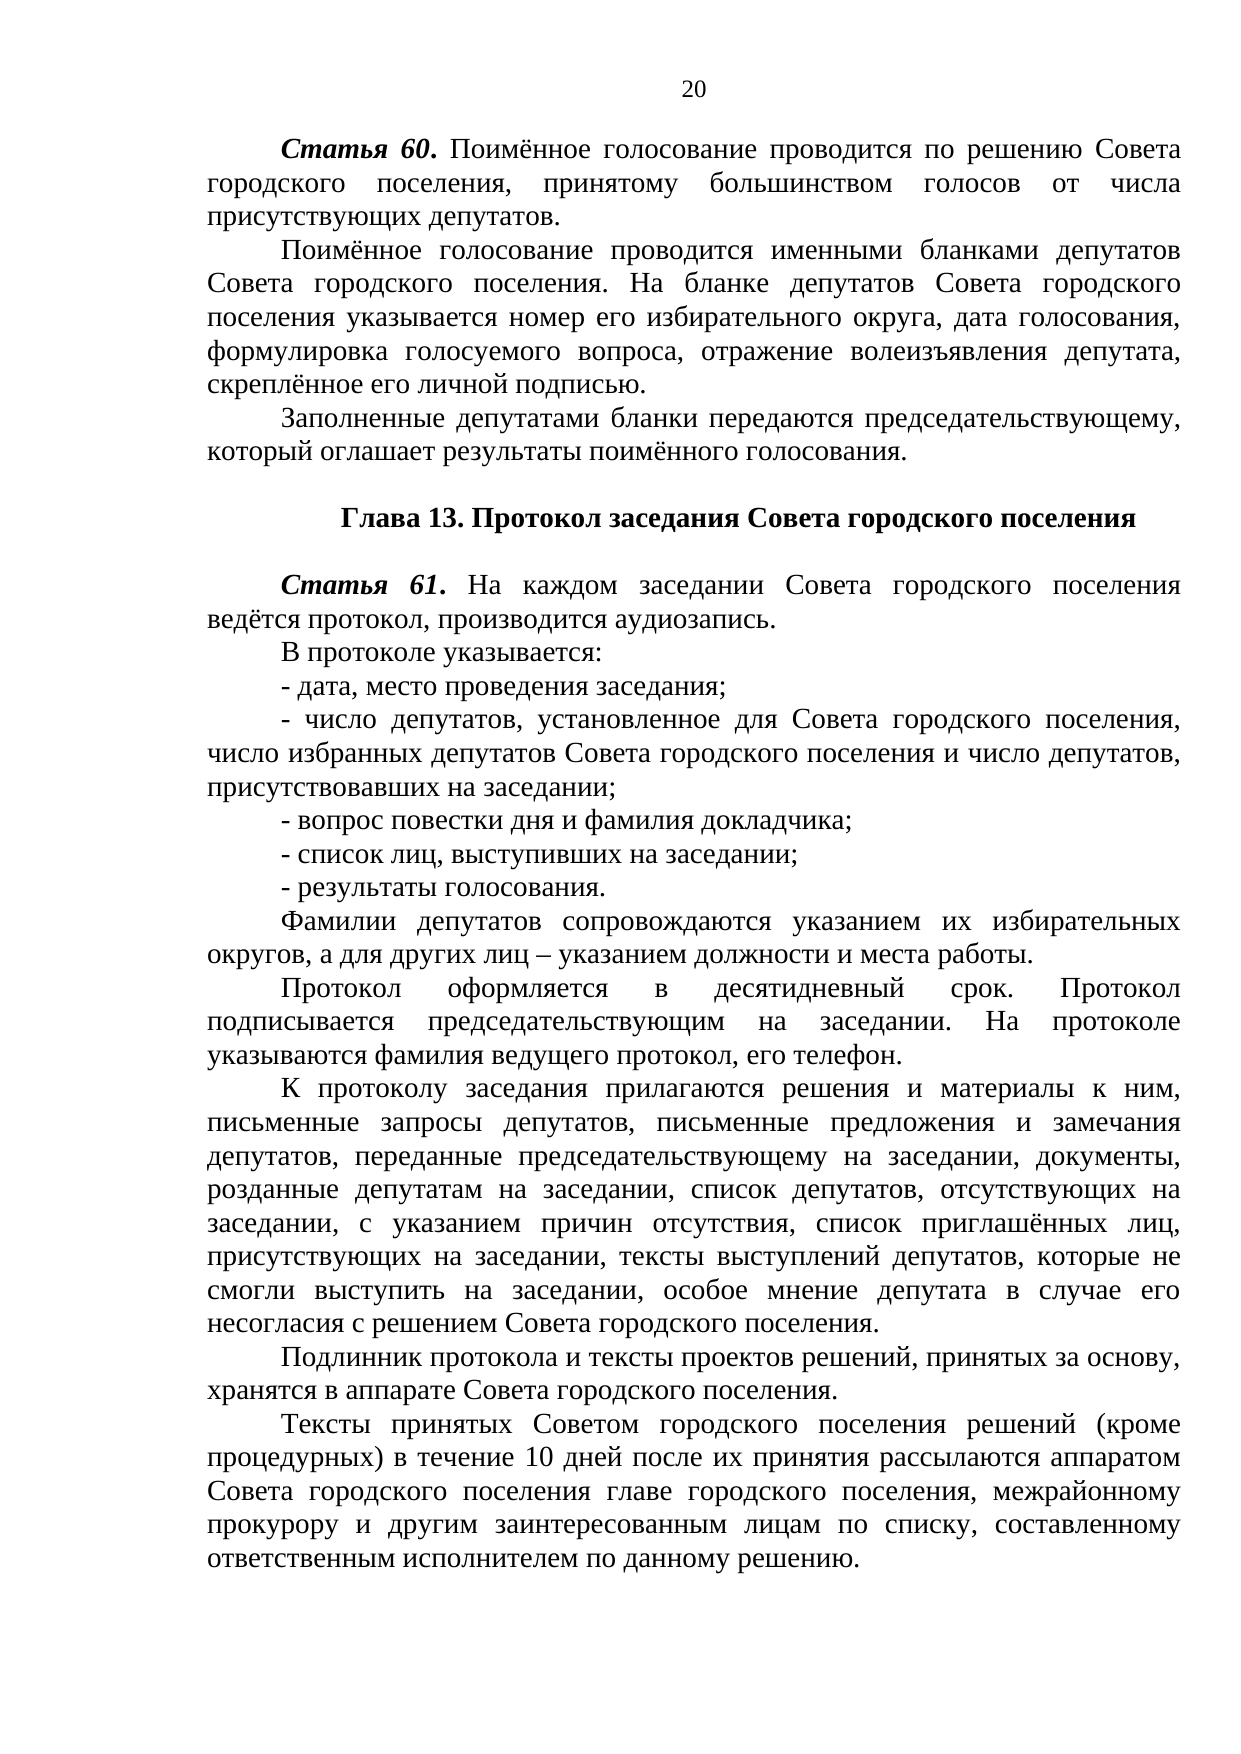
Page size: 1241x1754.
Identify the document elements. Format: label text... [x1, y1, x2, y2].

text К протоколу заседания прилагаются решения и материалы к ним, письменные запросы депутатов, письменные предложения и замечания депутатов, переданные председательствующему на заседании, документы, розданные депутатам на заседании, список депутатов, отсутствующих на заседании, с указанием причин отсутствия, список приглашённых лиц, присутствующих на заседании, тексты выступлений депутатов, которые не смогли выступить на заседании, особое мнение депутата в случае его несогласия с решением Совета городского поселения. [207, 1071, 1182, 1339]
text Протокол оформляется в десятидневный срок. Протокол подписывается председательствующим на заседании. На протоколе указываются фамилия ведущего протокол, его телефон. [207, 970, 1182, 1071]
text - результаты голосования. [207, 869, 1182, 903]
text Глава 13. Протокол заседания Совета городского поселения [207, 500, 1182, 534]
text Заполненные депутатами бланки передаются председательствующему, который оглашает результаты поимённого голосования. [207, 400, 1182, 467]
text - число депутатов, установленное для Совета городского поселения, число избранных депутатов Совета городского поселения и число депутатов, присутствовавших на заседании; [207, 702, 1182, 802]
text В протоколе указывается: [207, 634, 1182, 668]
text - список лиц, выступивших на заседании; [207, 836, 1182, 869]
text - вопрос повестки дня и фамилия докладчика; [207, 802, 1182, 836]
text Статья 61. На каждом заседании Совета городского поселения ведётся протокол, производится аудиозапись. [207, 567, 1182, 634]
text Тексты принятых Советом городского поселения решений (кроме процедурных) в течение 10 дней после их принятия рассылаются аппаратом Совета городского поселения главе городского поселения, межрайонному прокурору и другим заинтересованным лицам по списку, составленному ответственным исполнителем по данному решению. [207, 1406, 1182, 1574]
text Фамилии депутатов сопровождаются указанием их избирательных округов, а для других лиц – указанием должности и места работы. [207, 903, 1182, 970]
text Подлинник протокола и тексты проектов решений, принятых за основу, хранятся в аппарате Совета городского поселения. [207, 1339, 1182, 1406]
text Поимённое голосование проводится именными бланками депутатов Совета городского поселения. На бланке депутатов Совета городского поселения указывается номер его избирательного округа, дата голосования, формулировка голосуемого вопроса, отражение волеизъявления депутата, скреплённое его личной подписью. [207, 232, 1182, 400]
text - дата, место проведения заседания; [207, 668, 1182, 702]
text Статья 60. Поимённое голосование проводится по решению Совета городского поселения, принятому большинством голосов от числа присутствующих депутатов. [207, 131, 1182, 232]
